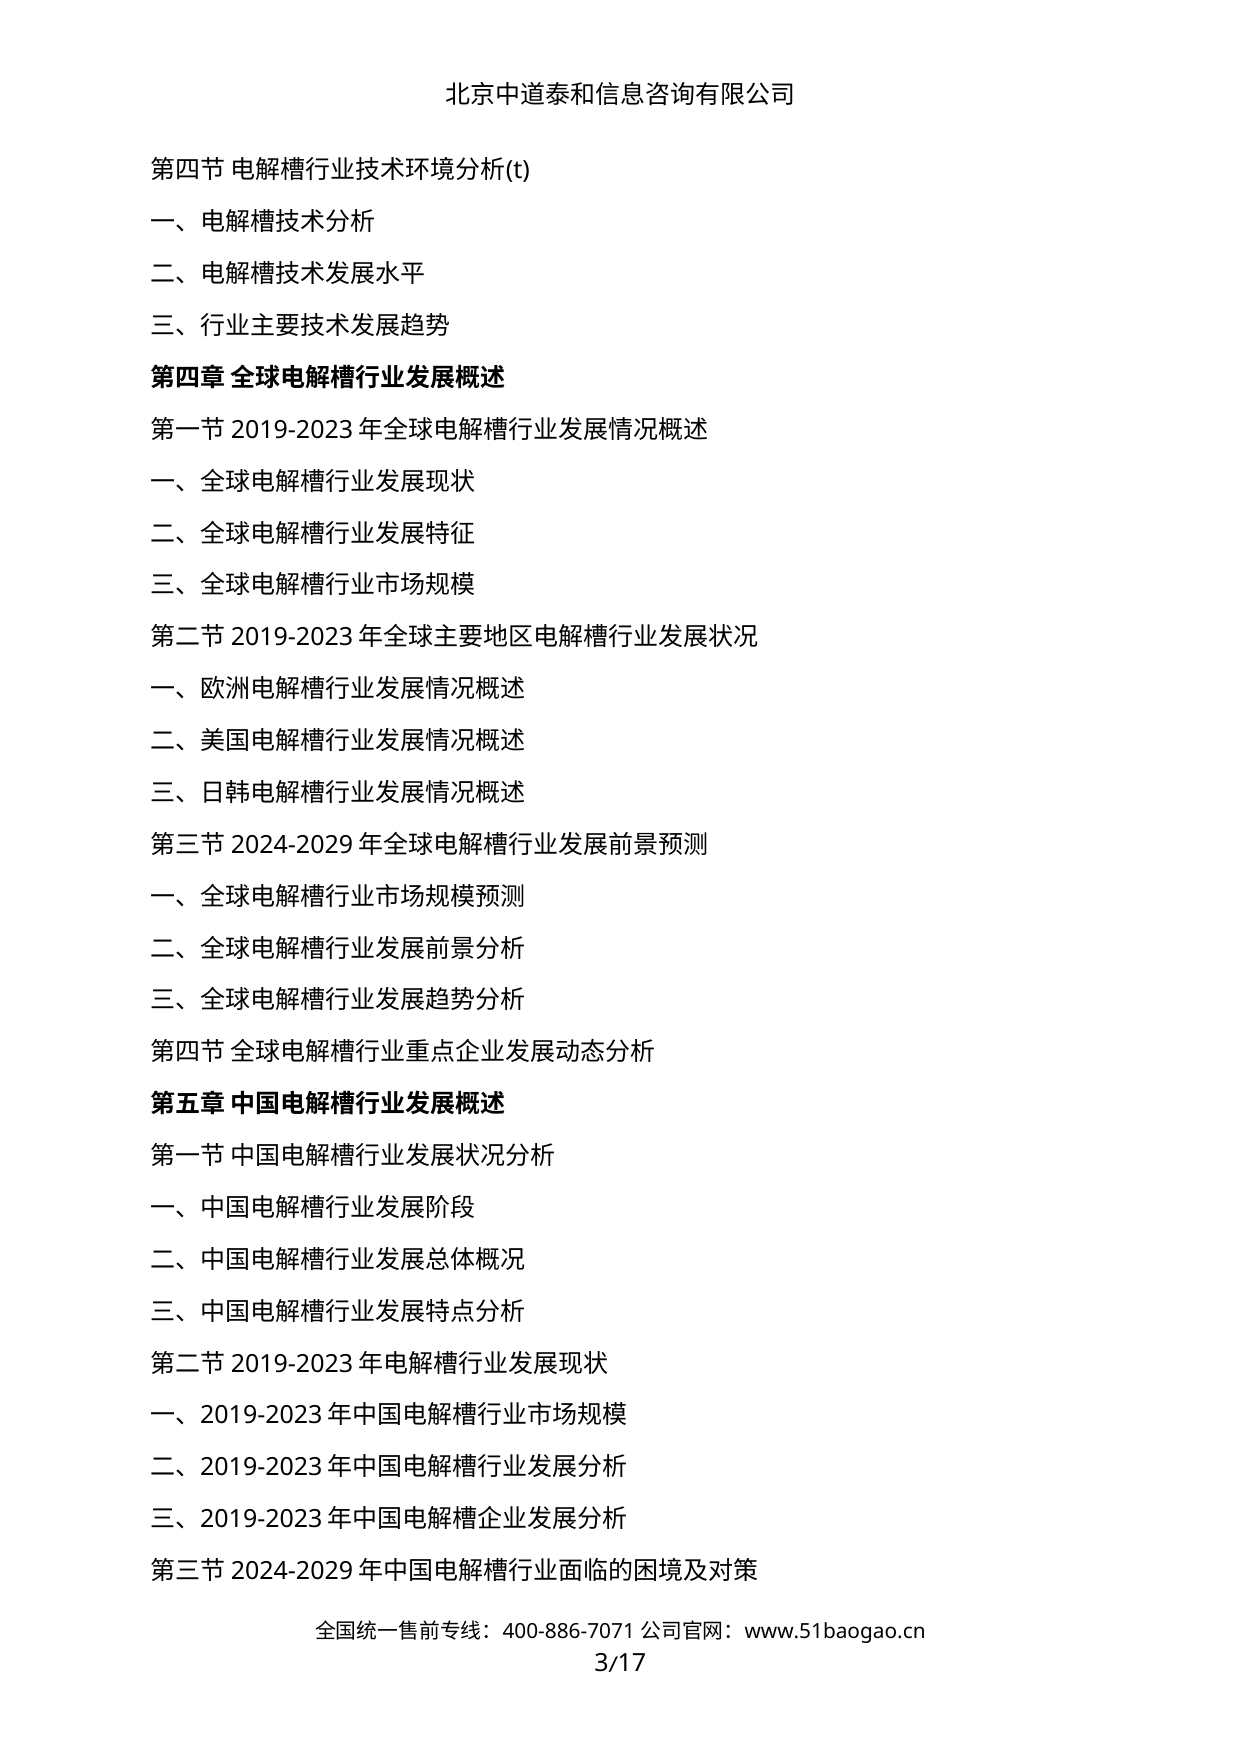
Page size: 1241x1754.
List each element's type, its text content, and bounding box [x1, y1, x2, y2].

text 一、欧洲电解槽行业发展情况概述 [150, 669, 1090, 705]
text 三、中国电解槽行业发展特点分析 [150, 1291, 1090, 1327]
text 第四章 全球电解槽行业发展概述 [150, 357, 1090, 394]
text 一、全球电解槽行业市场规模预测 [150, 876, 1090, 912]
text 第三节 2024-2029年中国电解槽行业面临的困境及对策 [150, 1551, 1090, 1587]
text 三、2019-2023年中国电解槽企业发展分析 [150, 1499, 1090, 1535]
text 一、2019-2023年中国电解槽行业市场规模 [150, 1395, 1090, 1431]
text 第四节 全球电解槽行业重点企业发展动态分析 [150, 1032, 1090, 1068]
text 第三节 2024-2029年全球电解槽行业发展前景预测 [150, 824, 1090, 861]
text 三、全球电解槽行业市场规模 [150, 565, 1090, 601]
text 第四节 电解槽行业技术环境分析(t) [150, 150, 1090, 186]
text 二、2019-2023年中国电解槽行业发展分析 [150, 1447, 1090, 1483]
text 第二节 2019-2023年电解槽行业发展现状 [150, 1343, 1090, 1379]
text 二、全球电解槽行业发展特征 [150, 513, 1090, 549]
text 二、全球电解槽行业发展前景分析 [150, 928, 1090, 964]
text 第五章 中国电解槽行业发展概述 [150, 1084, 1090, 1120]
text 二、电解槽技术发展水平 [150, 254, 1090, 290]
text 第一节 中国电解槽行业发展状况分析 [150, 1136, 1090, 1172]
text 一、电解槽技术分析 [150, 202, 1090, 238]
text 二、中国电解槽行业发展总体概况 [150, 1239, 1090, 1276]
text 三、行业主要技术发展趋势 [150, 306, 1090, 342]
text 三、日韩电解槽行业发展情况概述 [150, 772, 1090, 809]
text 一、中国电解槽行业发展阶段 [150, 1187, 1090, 1224]
text 一、全球电解槽行业发展现状 [150, 461, 1090, 497]
text 第二节 2019-2023年全球主要地区电解槽行业发展状况 [150, 617, 1090, 653]
text 第一节 2019-2023年全球电解槽行业发展情况概述 [150, 409, 1090, 446]
text 二、美国电解槽行业发展情况概述 [150, 721, 1090, 757]
text 三、全球电解槽行业发展趋势分析 [150, 980, 1090, 1016]
